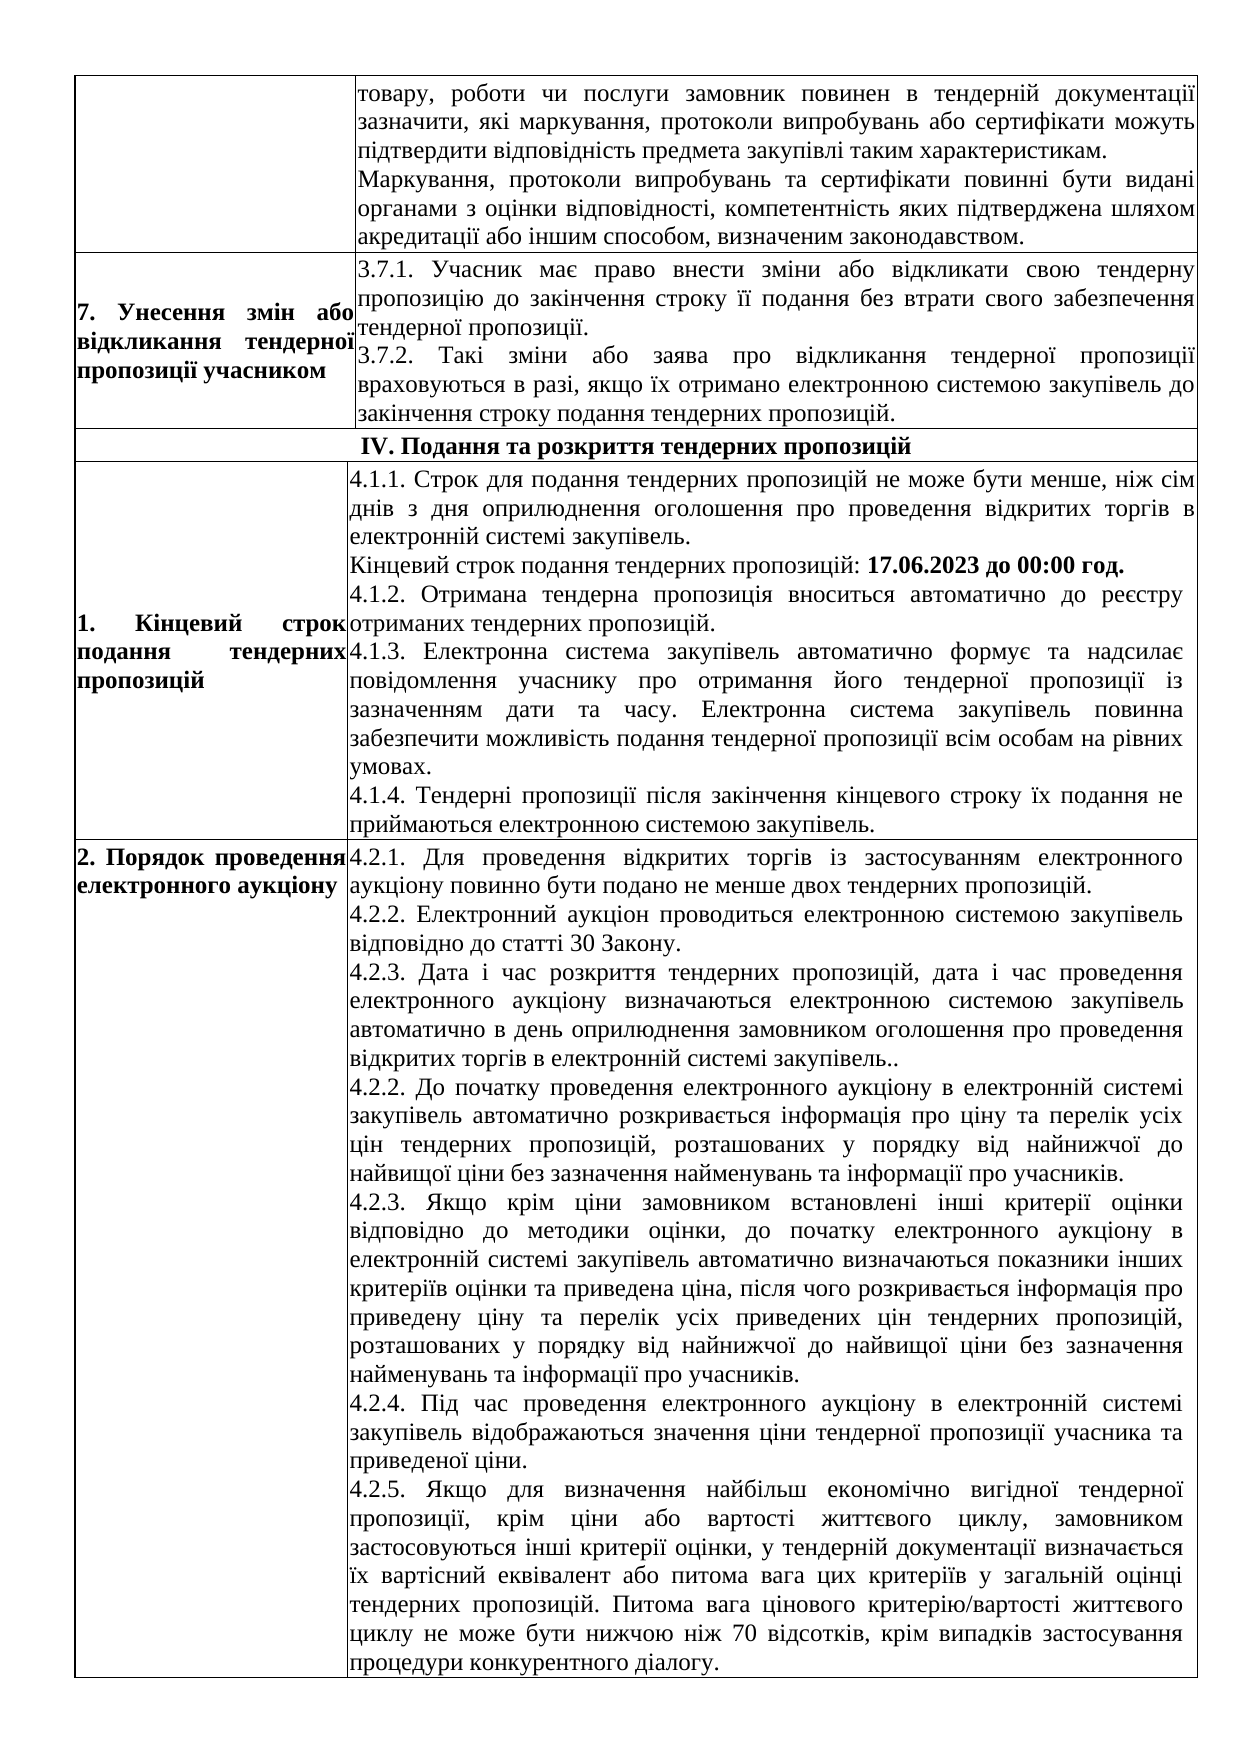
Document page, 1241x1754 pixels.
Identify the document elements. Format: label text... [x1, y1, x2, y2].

table_cell 4.1.1. Строк для подання тендерних пропозицій не може бути менше, ніж сім днів з дня оприлюднення оголошення про проведення відкритих торгів в електронній системі закупівель. Кінцевий строк подання тендерних пропозицій: 17.06.2023 до 00:00 год. 4.1.2. Отримана тендерна пропозиція вноситься автоматично до реєстру отриманих тендерних пропозицій. 4.1.3. Електронна система закупівель автоматично формує та надсилає повідомлення учаснику про отримання його тендерної пропозиції із зазначенням дати та часу. Електронна система закупівель повинна забезпечити можливість подання тендерної пропозиції всім особам на рівних умовах. 4.1.4. Тендерні пропозиції після закінчення кінцевого строку їх подання не приймаються електронною системою закупівель. [348, 462, 1197, 839]
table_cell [76, 840, 347, 1677]
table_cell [356, 76, 1197, 252]
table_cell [348, 840, 1197, 1677]
table_cell 1. Кінцевий строк подання тендерних пропозицій [76, 462, 347, 839]
table_cell 3.7.1. Учасник має право внести зміни або відкликати свою тендерну пропозицію до закінчення строку її подання без втрати свого забезпечення тендерної пропозиції. 3.7.2. Такі зміни або заява про відкликання тендерної пропозиції враховуються в разі, якщо їх отримано електронною системою закупівель до закінчення строку подання тендерних пропозицій. [356, 253, 1197, 428]
table_cell 7. Унесення змін або відкликання тендерної пропозиції учасником [76, 253, 355, 428]
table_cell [76, 76, 355, 252]
table_cell IV. Подання та розкриття тендерних пропозицій [76, 429, 1197, 461]
